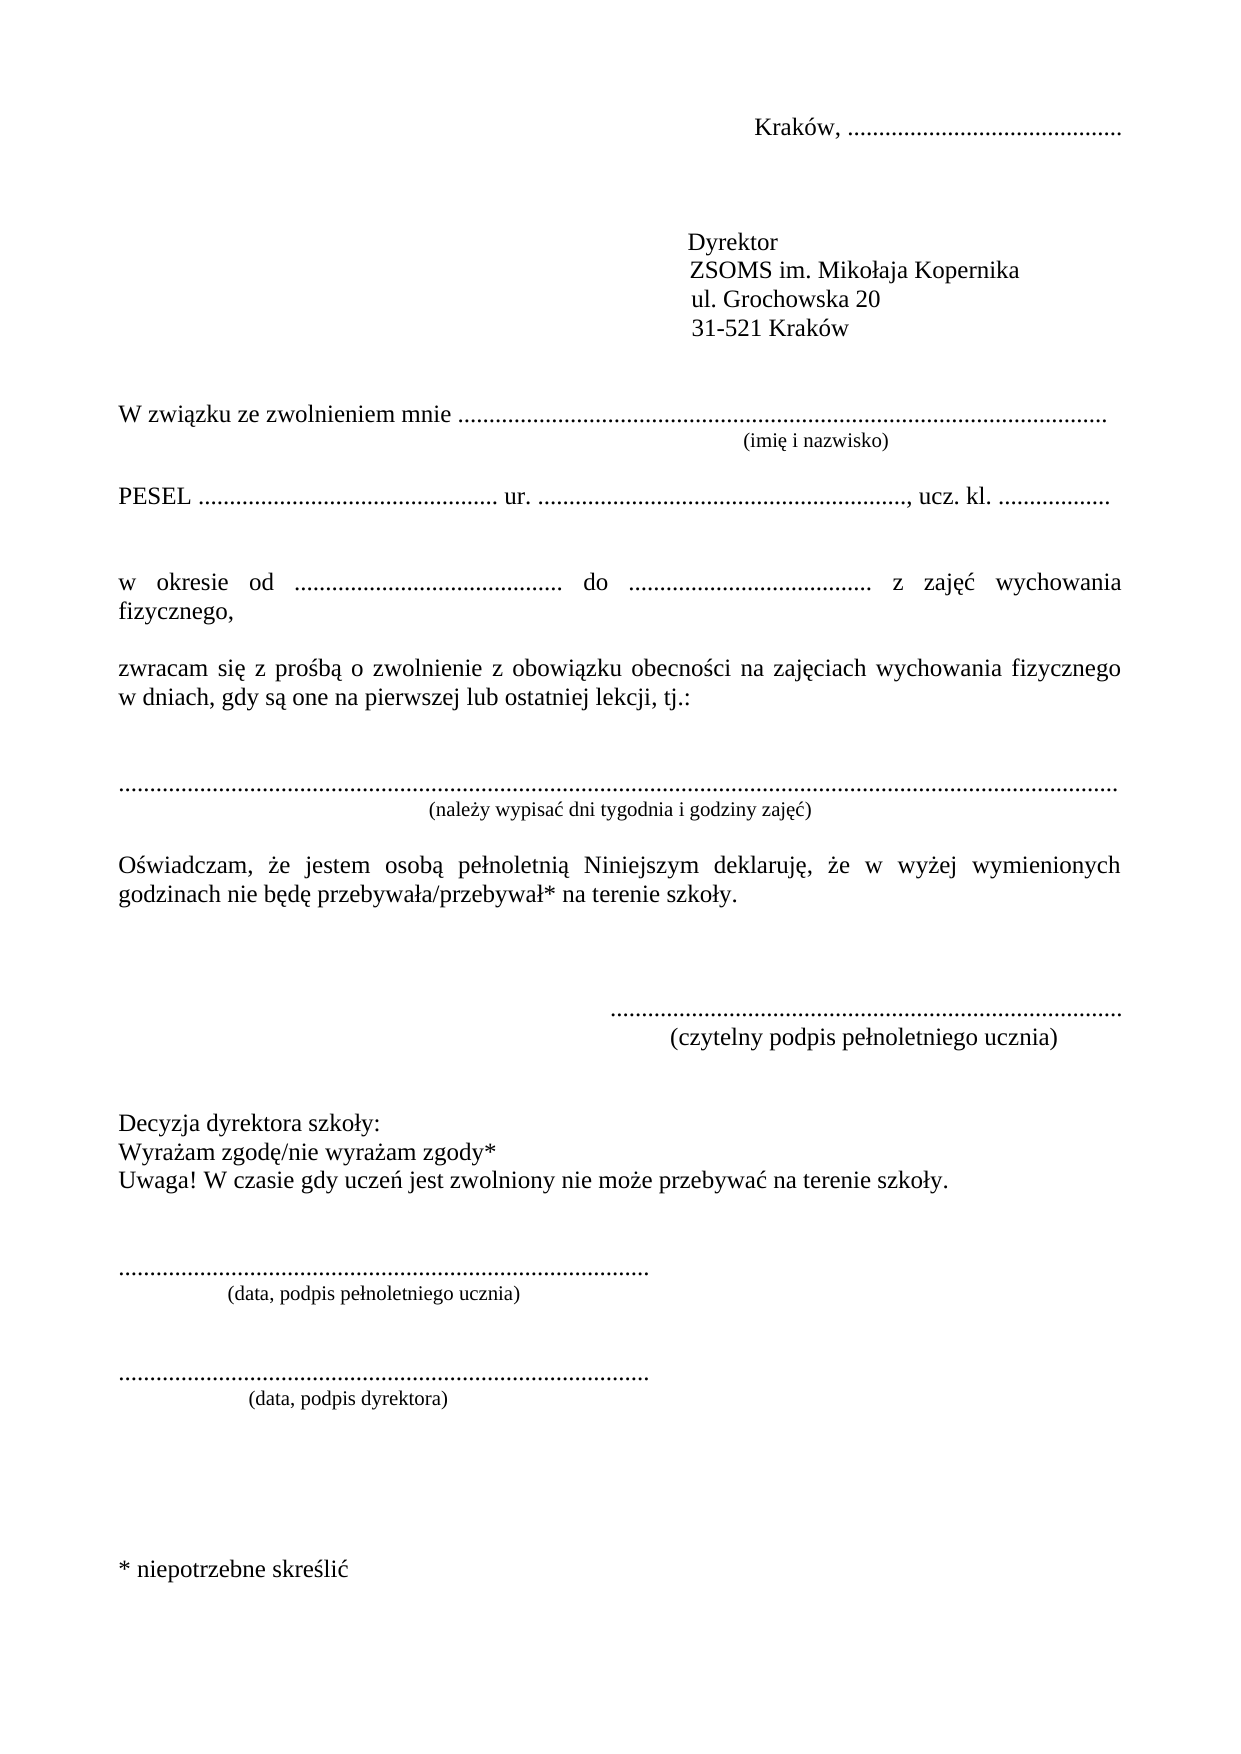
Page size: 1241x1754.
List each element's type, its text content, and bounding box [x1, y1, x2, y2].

text (data, podpis dyrektora) [118, 1386, 1122, 1410]
text Wyrażam zgodę/nie wyrażam zgody* [118, 1137, 1122, 1166]
text Decyzja dyrektora szkoły: [118, 1108, 1122, 1137]
text * niepotrzebne skreślić [118, 1554, 1122, 1583]
text Kraków, ............................................ [118, 112, 1122, 141]
text ................................................................................................................................................................ [118, 768, 1122, 797]
text PESEL ................................................ ur. ..........................................................., ucz. kl. .................. [118, 481, 1122, 510]
text (imię i nazwisko) [118, 428, 1122, 452]
text .................................................................................. [118, 993, 1122, 1022]
text W związku ze zwolnieniem mnie ........................................................................................................ [118, 399, 1122, 428]
text (czytelny podpis pełnoletniego ucznia) [118, 1022, 1122, 1051]
text w okresie od ........................................... do ....................................... z zajęć wychowania fizycznego, [118, 567, 1122, 625]
text (należy wypisać dni tygodnia i godziny zajęć) [118, 797, 1122, 821]
text zwracam się z prośbą o zwolnienie z obowiązku obecności na zajęciach wychowania fizycznego w dniach, gdy są one na pierwszej lub ostatniej lekcji, tj.: [118, 653, 1122, 711]
text Dyrektor [118, 227, 1122, 256]
text ul. Grochowska 20 [118, 284, 1122, 313]
text Uwaga! W czasie gdy uczeń jest zwolniony nie może przebywać na terenie szkoły. [118, 1166, 1122, 1194]
text ..................................................................................... [118, 1252, 1122, 1281]
text ZSOMS im. Mikołaja Kopernika [118, 256, 1122, 284]
text Oświadczam, że jestem osobą pełnoletnią Niniejszym deklaruję, że w wyżej wymienionych godzinach nie będę przebywała/przebywał* na terenie szkoły. [118, 850, 1122, 907]
text ..................................................................................... [118, 1357, 1122, 1386]
text 31-521 Kraków [118, 313, 1122, 342]
text (data, podpis pełnoletniego ucznia) [118, 1281, 1122, 1304]
